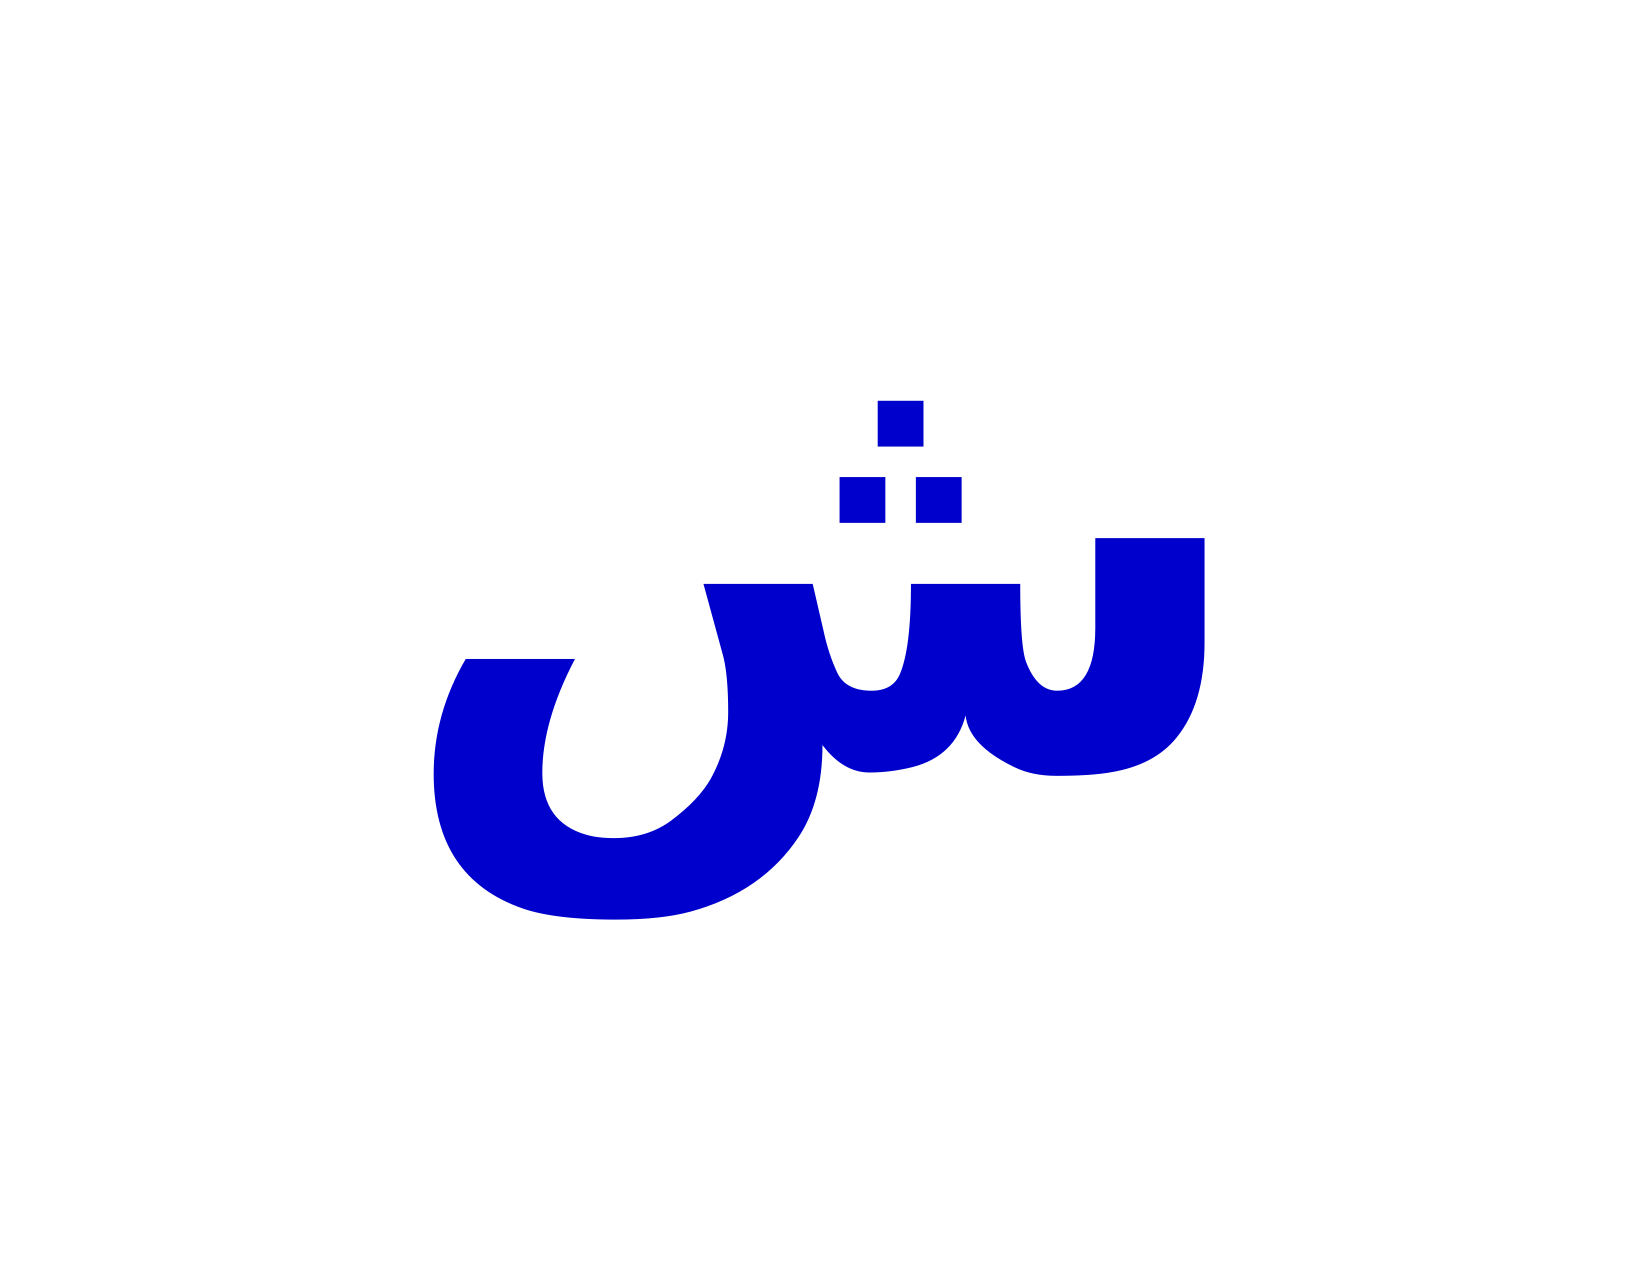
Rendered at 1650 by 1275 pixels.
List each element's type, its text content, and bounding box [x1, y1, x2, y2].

text قُماش [150, 187, 1500, 915]
